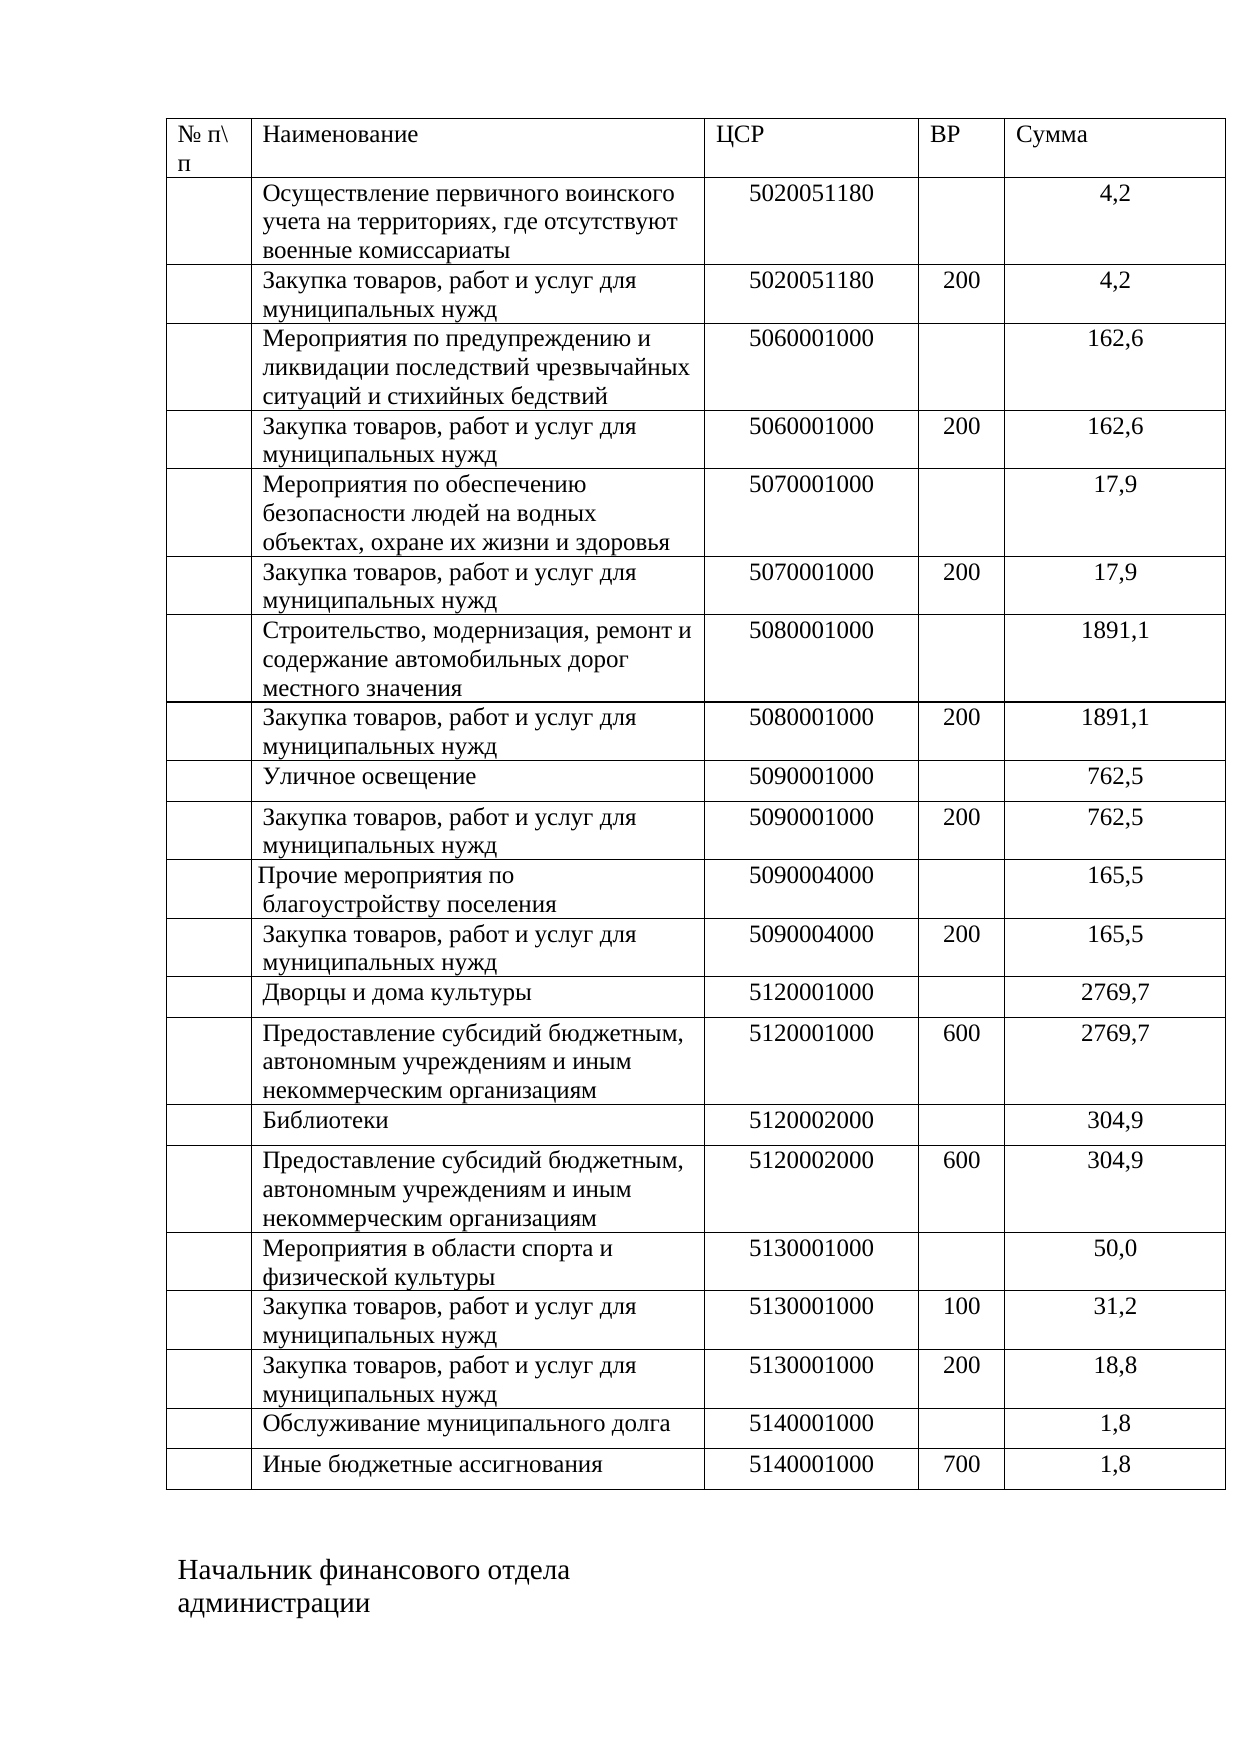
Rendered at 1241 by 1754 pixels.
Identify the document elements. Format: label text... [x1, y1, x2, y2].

table_cell Закупка товаров, работ и услуг для муниципальных нужд [252, 1350, 704, 1407]
table_cell 5120001000 [705, 977, 918, 1017]
table_cell Уличное освещение [252, 761, 704, 801]
table_cell 304,9 [1005, 1105, 1225, 1144]
table_cell Иные бюджетные ассигнования [252, 1449, 704, 1488]
table_cell 5060001000 [705, 324, 918, 410]
table_cell Закупка товаров, работ и услуг для муниципальных нужд [252, 802, 704, 859]
table_cell [167, 1449, 251, 1488]
table_cell [167, 1233, 251, 1290]
table_cell Дворцы и дома культуры [252, 977, 704, 1017]
table_cell 200 [919, 265, 1004, 322]
table_cell [167, 411, 251, 468]
table_cell 5020051180 [705, 265, 918, 322]
table_cell 100 [919, 1291, 1004, 1349]
table_cell Мероприятия в области спорта и физической культуры [252, 1233, 704, 1290]
table_cell 5140001000 [705, 1409, 918, 1448]
table_header № п\п [167, 119, 251, 177]
table_cell [167, 1105, 251, 1144]
table_cell [919, 178, 1004, 264]
text Начальник финансового отдела [177, 1552, 1152, 1585]
table_cell [919, 1409, 1004, 1448]
table_cell 5090001000 [705, 761, 918, 801]
table_cell [919, 469, 1004, 556]
table_cell 5120002000 [705, 1105, 918, 1144]
table_cell 2769,7 [1005, 1018, 1225, 1104]
table_cell 200 [919, 1350, 1004, 1407]
table_cell [167, 1146, 251, 1232]
table_cell Закупка товаров, работ и услуг для муниципальных нужд [252, 557, 704, 614]
table_cell 5080001000 [705, 703, 918, 760]
table_cell 200 [919, 802, 1004, 859]
table_cell Мероприятия по обеспечению безопасности людей на водных объектах, охране их жизни и здоровья [252, 469, 704, 556]
table_cell [919, 977, 1004, 1017]
table_cell 5060001000 [705, 411, 918, 468]
table_cell 50,0 [1005, 1233, 1225, 1290]
table_cell [167, 1409, 251, 1448]
table_cell [167, 977, 251, 1017]
table_cell [167, 860, 251, 918]
table_cell 165,5 [1005, 919, 1225, 976]
text администрации [177, 1585, 1152, 1619]
table_header Наименование [252, 119, 704, 177]
table_cell 5080001000 [705, 615, 918, 701]
table_cell 5120002000 [705, 1146, 918, 1232]
table_cell 762,5 [1005, 761, 1225, 801]
table_cell [167, 469, 251, 556]
table_header ВР [919, 119, 1004, 177]
table_cell [167, 265, 251, 322]
table_cell 200 [919, 703, 1004, 760]
table_cell 5090001000 [705, 802, 918, 859]
table_cell Осуществление первичного воинского учета на территориях, где отсутствуют военные комиссариаты [252, 178, 704, 264]
table_cell [167, 178, 251, 264]
table_cell 4,2 [1005, 178, 1225, 264]
table_header ЦСР [705, 119, 918, 177]
table_cell 762,5 [1005, 802, 1225, 859]
table_cell 5130001000 [705, 1233, 918, 1290]
table_cell 5090004000 [705, 919, 918, 976]
table_cell [919, 324, 1004, 410]
table_cell 17,9 [1005, 469, 1225, 556]
table_cell 162,6 [1005, 411, 1225, 468]
table_cell 200 [919, 411, 1004, 468]
table_cell 5140001000 [705, 1449, 918, 1488]
table_cell Закупка товаров, работ и услуг для муниципальных нужд [252, 265, 704, 322]
table_cell 600 [919, 1018, 1004, 1104]
table_cell [919, 615, 1004, 701]
table_cell [167, 557, 251, 614]
table_cell Закупка товаров, работ и услуг для муниципальных нужд [252, 1291, 704, 1349]
table_cell 18,8 [1005, 1350, 1225, 1407]
table_cell 2769,7 [1005, 977, 1225, 1017]
table_cell 600 [919, 1146, 1004, 1232]
table_cell 200 [919, 919, 1004, 976]
table_cell Предоставление субсидий бюджетным, автономным учреждениям и иным некоммерческим организациям [252, 1018, 704, 1104]
table_cell 700 [919, 1449, 1004, 1488]
table_cell Строительство, модернизация, ремонт и содержание автомобильных дорог местного значения [252, 615, 704, 701]
table_cell [167, 703, 251, 760]
table_cell Закупка товаров, работ и услуг для муниципальных нужд [252, 411, 704, 468]
table_cell [167, 324, 251, 410]
table_cell [167, 919, 251, 976]
table_cell 1891,1 [1005, 703, 1225, 760]
table_cell 5120001000 [705, 1018, 918, 1104]
table_cell [167, 1350, 251, 1407]
table_cell 1891,1 [1005, 615, 1225, 701]
table_cell 5020051180 [705, 178, 918, 264]
table_cell Мероприятия по предупреждению и ликвидации последствий чрезвычайных ситуаций и стихийных бедствий [252, 324, 704, 410]
table_cell 5090004000 [705, 860, 918, 918]
table_cell [167, 802, 251, 859]
table_cell Закупка товаров, работ и услуг для муниципальных нужд [252, 919, 704, 976]
table_cell Прочие мероприятия по благоустройству поселения [252, 860, 704, 918]
table_cell 5070001000 [705, 557, 918, 614]
table_cell [919, 1233, 1004, 1290]
table_cell 1,8 [1005, 1449, 1225, 1488]
table_cell 162,6 [1005, 324, 1225, 410]
table_cell [167, 1018, 251, 1104]
table_cell [919, 860, 1004, 918]
table_cell 165,5 [1005, 860, 1225, 918]
table_cell 4,2 [1005, 265, 1225, 322]
table_cell Предоставление субсидий бюджетным, автономным учреждениям и иным некоммерческим организациям [252, 1146, 704, 1232]
table_cell Обслуживание муниципального долга [252, 1409, 704, 1448]
table_cell 200 [919, 557, 1004, 614]
table_cell 304,9 [1005, 1146, 1225, 1232]
table_cell [919, 1105, 1004, 1144]
table_cell 31,2 [1005, 1291, 1225, 1349]
table_cell 5070001000 [705, 469, 918, 556]
table_header Сумма [1005, 119, 1225, 177]
table_cell [919, 761, 1004, 801]
table_cell Библиотеки [252, 1105, 704, 1144]
table_cell [167, 1291, 251, 1349]
table_cell 5130001000 [705, 1350, 918, 1407]
table_cell [167, 615, 251, 701]
table_cell 5130001000 [705, 1291, 918, 1349]
table_cell [167, 761, 251, 801]
table_cell 17,9 [1005, 557, 1225, 614]
table_cell 1,8 [1005, 1409, 1225, 1448]
table_cell Закупка товаров, работ и услуг для муниципальных нужд [252, 703, 704, 760]
